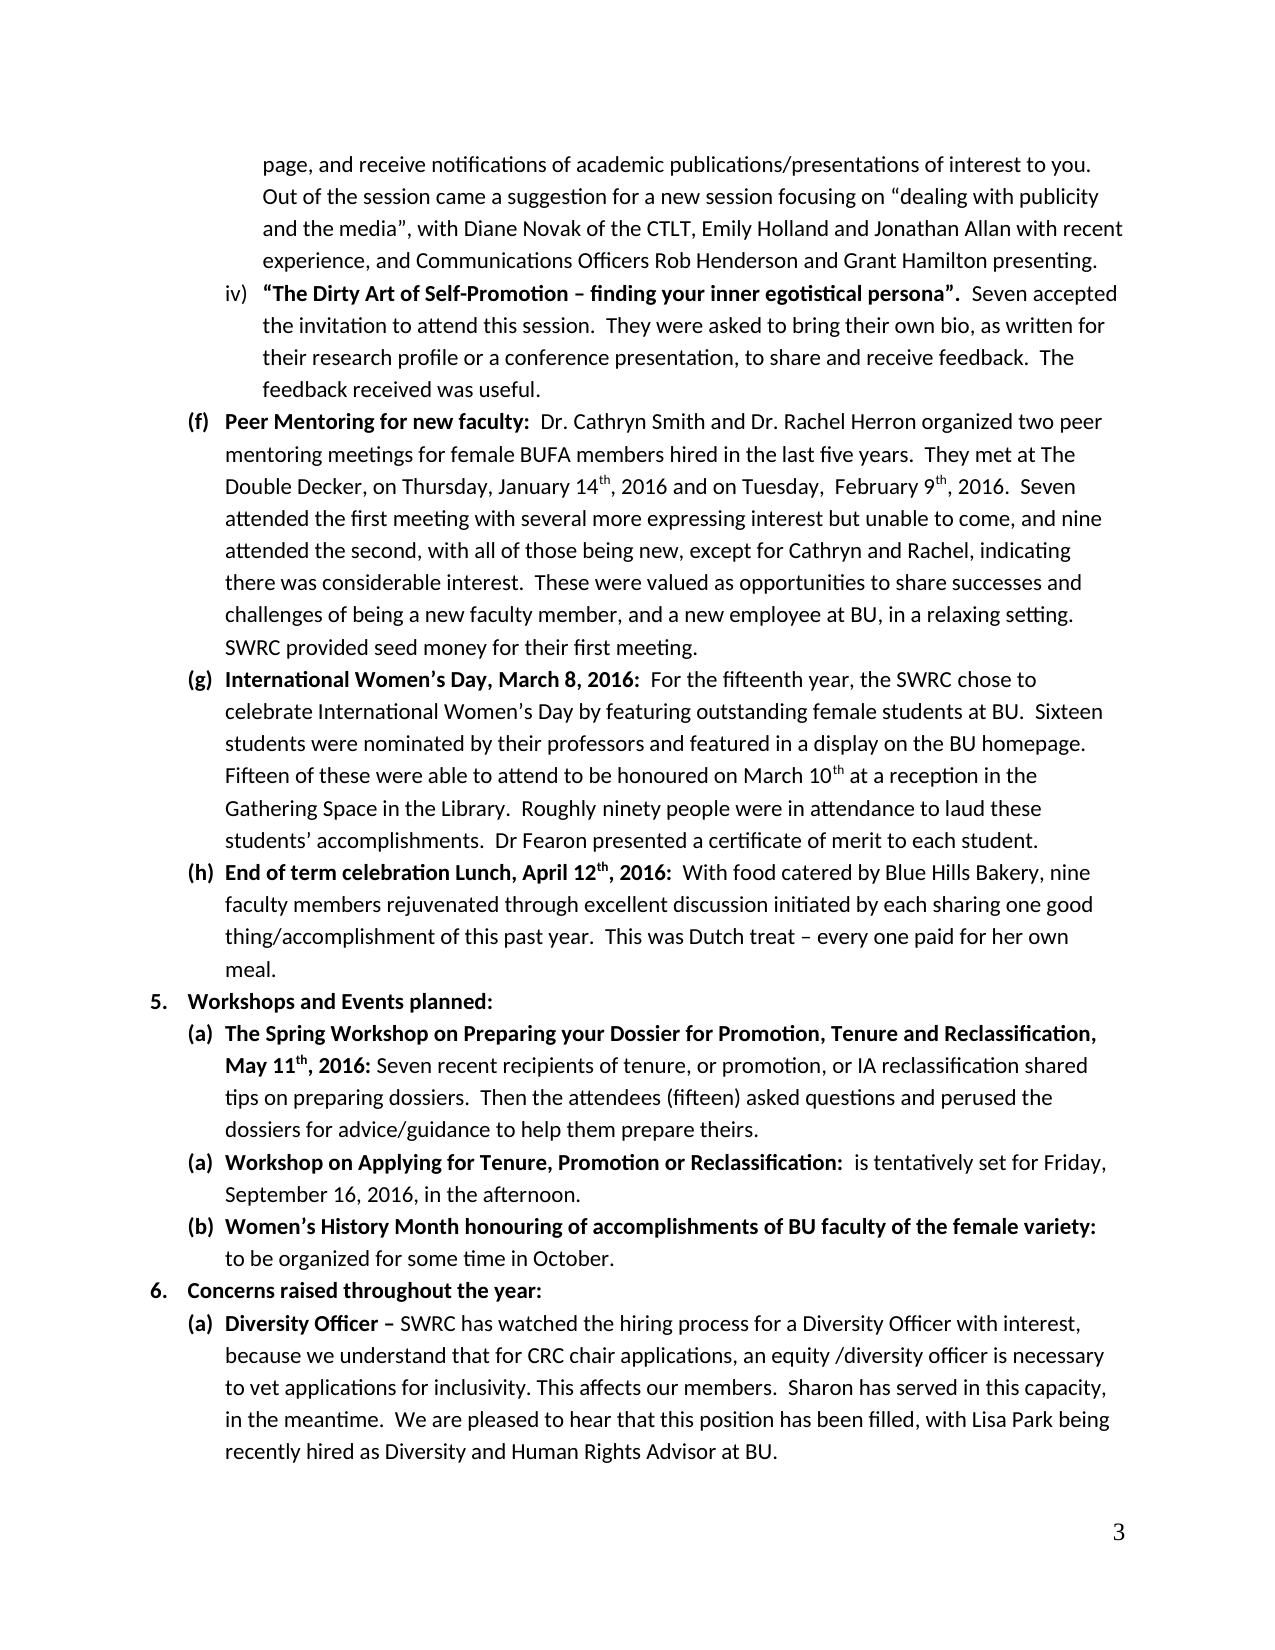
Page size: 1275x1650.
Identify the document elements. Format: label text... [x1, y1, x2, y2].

list iv) “The Dirty Art of Self-Promotion – finding your inner egotistical persona”. Seven accepted the invitation to attend this session. They were asked to bring their own bio, as written for their research profile or a conference presentation, to share and receive feedback. The feedback received was useful. [225, 279, 1125, 403]
list Workshops and Events planned: [150, 987, 1125, 1015]
list (a) Workshop on Applying for Tenure, Promotion or Reclassification: is tentatively set for Friday, September 16, 2016, in the afternoon. [187, 1148, 1125, 1208]
list (f) Peer Mentoring for new faculty: Dr. Cathryn Smith and Dr. Rachel Herron organized two peer mentoring meetings for female BUFA members hired in the last five years. They met at The Double Decker, on Thursday, January 14th, 2016 and on Tuesday, February 9th, 2016. Seven attended the first meeting with several more expressing interest but unable to come, and nine attended the second, with all of those being new, except for Cathryn and Rachel, indicating there was considerable interest. These were valued as opportunities to share successes and challenges of being a new faculty member, and a new employee at BU, in a relaxing setting. SWRC provided seed money for their first meeting. [187, 407, 1125, 661]
text (a) Diversity Officer – SWRC has watched the hiring process for a Diversity Officer with interest, because we understand that for CRC chair applications, an equity /diversity officer is necessary to vet applications for inclusivity. This affects our members. Sharon has served in this capacity, in the meantime. We are pleased to hear that this position has been filled, with Lisa Park being recently hired as Diversity and Human Rights Advisor at BU. [187, 1309, 1125, 1466]
list (b) Women’s History Month honouring of accomplishments of BU faculty of the female variety: to be organized for some time in October. [187, 1212, 1125, 1272]
text 6. Concerns raised throughout the year: [150, 1277, 1125, 1304]
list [225, 150, 1125, 274]
text (h) End of term celebration Lunch, April 12th, 2016: With food catered by Blue Hills Bakery, nine faculty members rejuvenated through excellent discussion initiated by each sharing one good thing/accomplishment of this past year. This was Dutch treat – every one paid for her own meal. [187, 858, 1125, 983]
list (a) The Spring Workshop on Preparing your Dossier for Promotion, Tenure and Reclassification, May 11th, 2016: Seven recent recipients of tenure, or promotion, or IA reclassification shared tips on preparing dossiers. Then the attendees (fifteen) asked questions and perused the dossiers for advice/guidance to help them prepare theirs. [187, 1019, 1125, 1144]
list (g) International Women’s Day, March 8, 2016: For the fifteenth year, the SWRC chose to celebrate International Women’s Day by featuring outstanding female students at BU. Sixteen students were nominated by their professors and featured in a display on the BU homepage. Fifteen of these were able to attend to be honoured on March 10th at a reception in the Gathering Space in the Library. Roughly ninety people were in attendance to laud these students’ accomplishments. Dr Fearon presented a certificate of merit to each student. [187, 665, 1125, 854]
